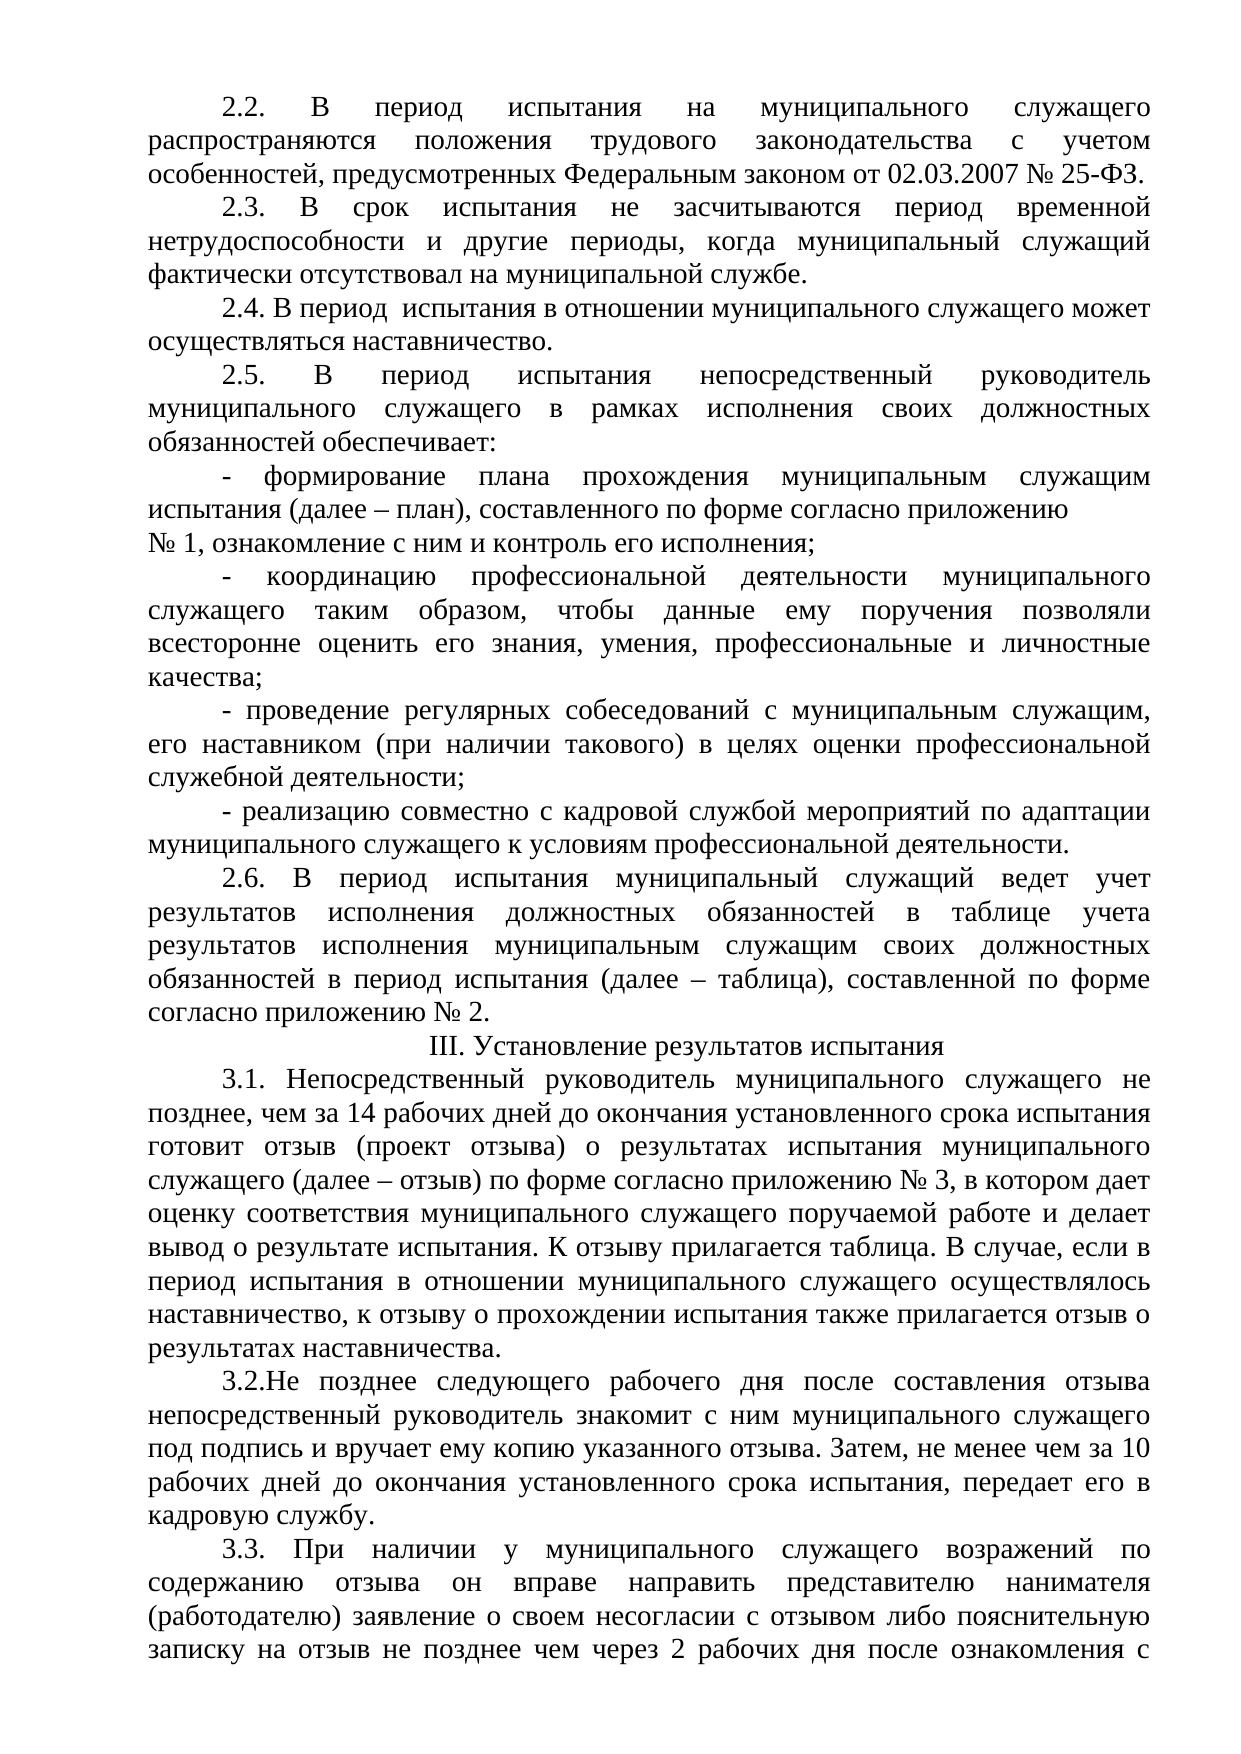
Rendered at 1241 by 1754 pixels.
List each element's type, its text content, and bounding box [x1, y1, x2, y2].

text 2.4. В период испытания в отношении муниципального служащего может осуществляться наставничество. [148, 290, 1152, 357]
text - формирование плана прохождения муниципальным служащим испытания (далее – план), составленного по форме согласно приложению [148, 458, 1152, 525]
text - проведение регулярных собеседований с муниципальным служащим, его наставником (при наличии такового) в целях оценки профессиональной служебной деятельности; [148, 692, 1152, 793]
text 3.2.Не позднее следующего рабочего дня после составления отзыва непосредственный руководитель знакомит с ним муниципального служащего под подпись и вручает ему копию указанного отзыва. Затем, не менее чем за 10 рабочих дней до окончания установленного срока испытания, передает его в кадровую службу. [148, 1363, 1152, 1531]
text № 1, ознакомление с ним и контроль его исполнения; [148, 525, 1152, 558]
text - координацию профессиональной деятельности муниципального служащего таким образом, чтобы данные ему поручения позволяли всесторонне оценить его знания, умения, профессиональные и личностные качества; [148, 558, 1152, 692]
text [148, 1531, 1152, 1665]
text 3.1. Непосредственный руководитель муниципального служащего не позднее, чем за 14 рабочих дней до окончания установленного срока испытания готовит отзыв (проект отзыва) о результатах испытания муниципального служащего (далее – отзыв) по форме согласно приложению № 3, в котором дает оценку соответствия муниципального служащего поручаемой работе и делает вывод о результате испытания. К отзыву прилагается таблица. В случае, если в период испытания в отношении муниципального служащего осуществлялось наставничество, к отзыву о прохождении испытания также прилагается отзыв о результатах наставничества. [148, 1061, 1152, 1363]
text - реализацию совместно с кадровой службой мероприятий по адаптации муниципального служащего к условиям профессиональной деятельности. [148, 793, 1152, 860]
text 2.3. В срок испытания не засчитываются период временной нетрудоспособности и другие периоды, когда муниципальный служащий фактически отсутствовал на муниципальной службе. [148, 189, 1152, 290]
text 2.6. В период испытания муниципальный служащий ведет учет результатов исполнения должностных обязанностей в таблице учета результатов исполнения муниципальным служащим своих должностных обязанностей в период испытания (далее – таблица), составленной по форме согласно приложению № 2. [148, 860, 1152, 1028]
text 2.2. В период испытания на муниципального служащего распространяются положения трудового законодательства с учетом особенностей, предусмотренных Федеральным законом от 02.03.2007 № 25-ФЗ. [148, 89, 1152, 189]
text III. Установление результатов испытания [148, 1028, 1152, 1061]
text 2.5. В период испытания непосредственный руководитель муниципального служащего в рамках исполнения своих должностных обязанностей обеспечивает: [148, 357, 1152, 458]
